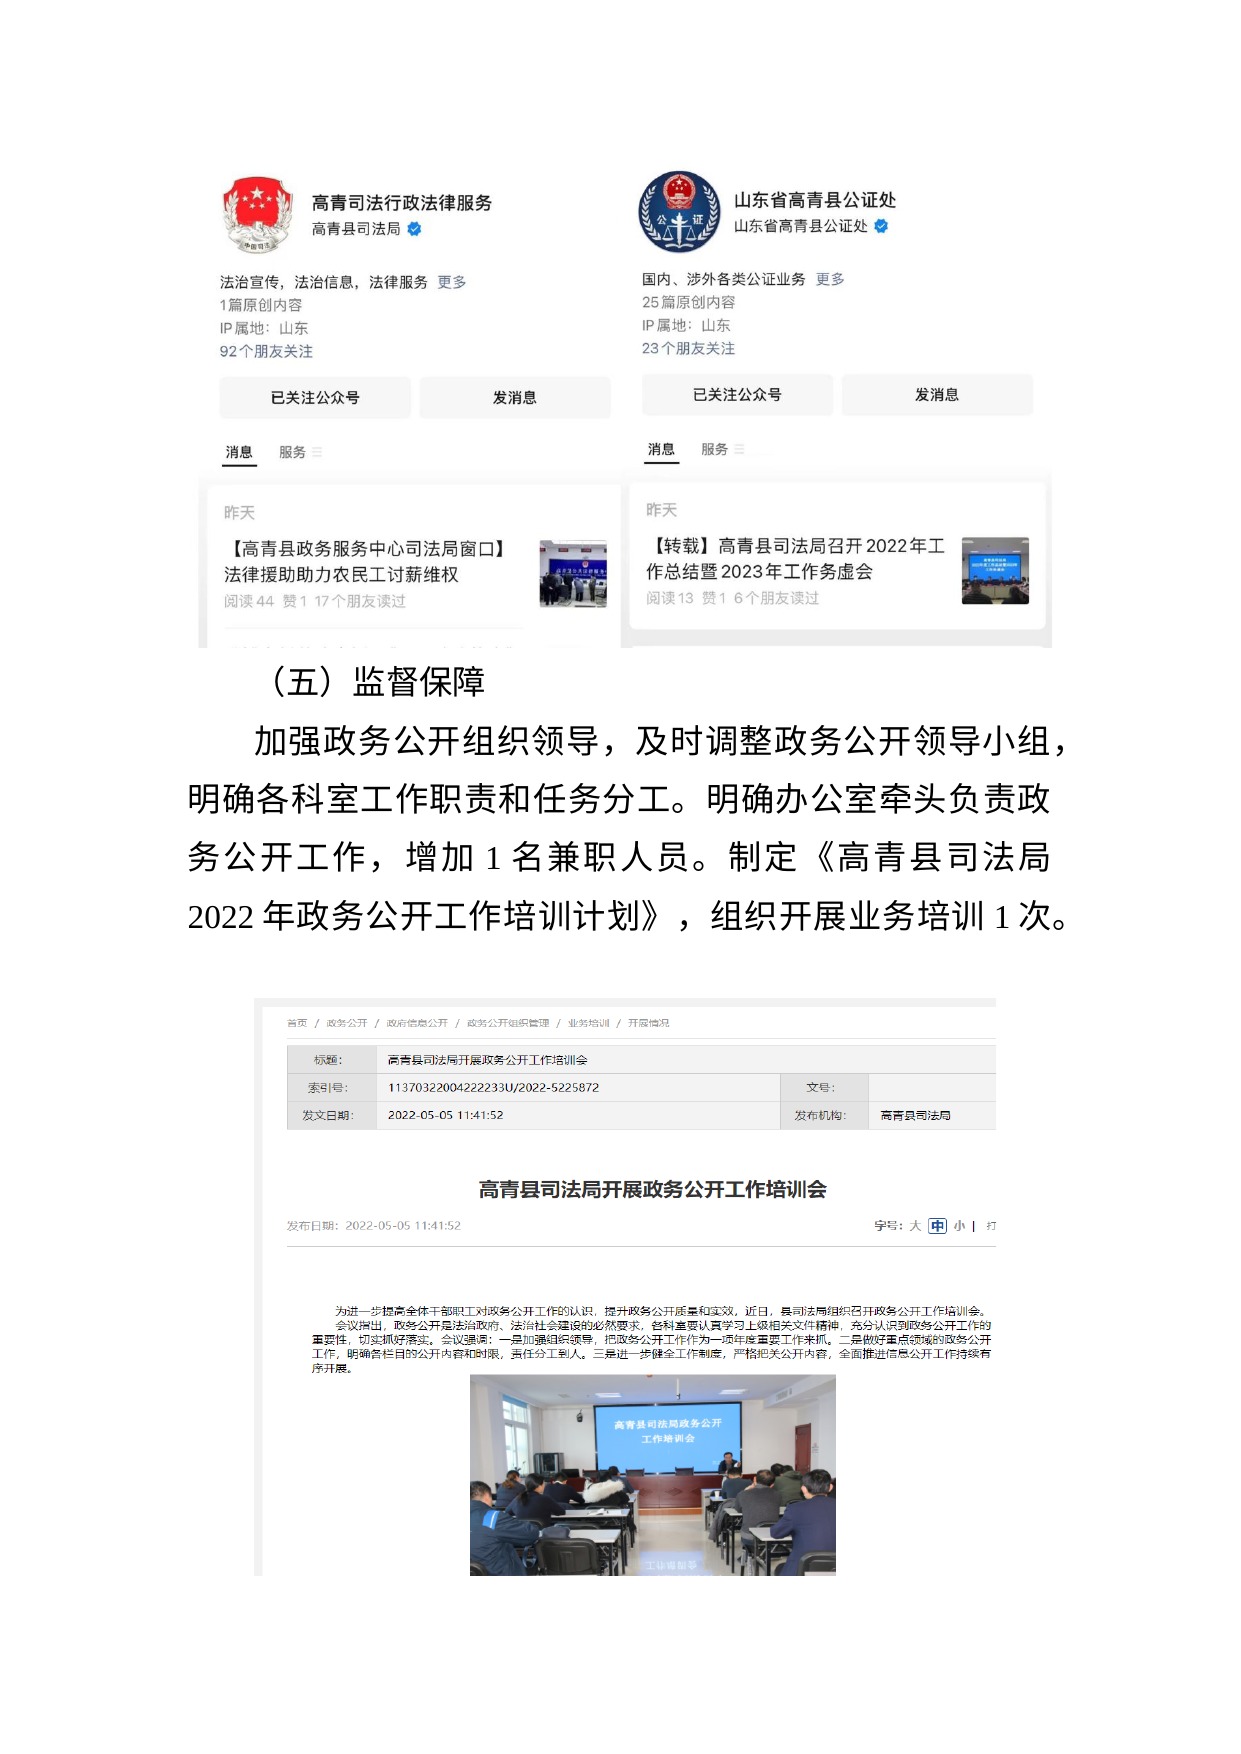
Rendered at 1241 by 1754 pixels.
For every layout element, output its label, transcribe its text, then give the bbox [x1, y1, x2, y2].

picture [188, 162, 1053, 648]
text 加强政务公开组织领导，及时调整政务公开领导小组，明确各科室工作职责和任务分工。明确办公室牵头负责政务公开工作，增加1名兼职人员。制定《高青县司法局2022年政务公开工作培训计划》，组织开展业务培训1次。 [187, 706, 1053, 998]
text （五）监督保障 [187, 648, 1053, 706]
picture [254, 998, 997, 1576]
